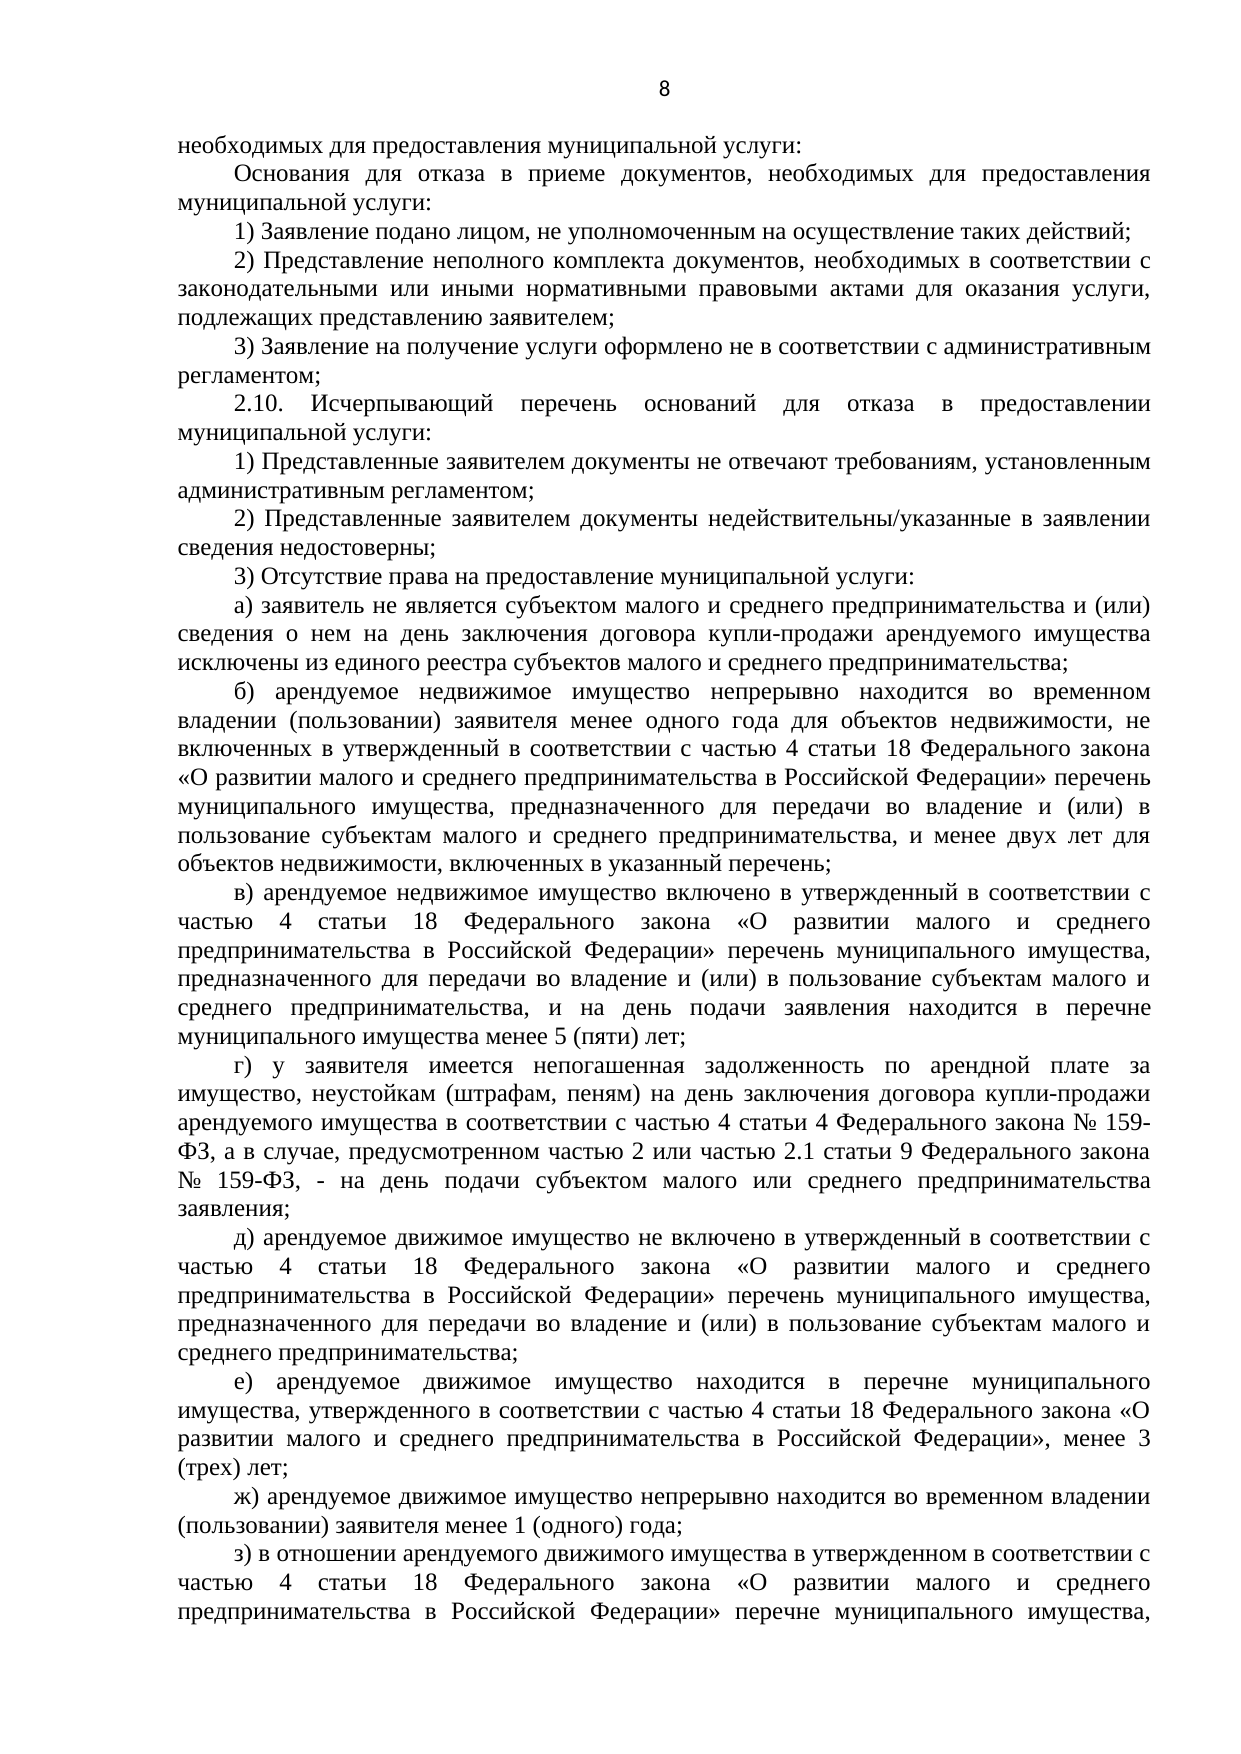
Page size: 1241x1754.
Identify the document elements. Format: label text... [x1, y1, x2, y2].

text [177, 1538, 1152, 1625]
text 2) Представление неполного комплекта документов, необходимых в соответствии с законодательными или иными нормативными правовыми актами для оказания услуги, подлежащих представлению заявителем; [177, 245, 1152, 331]
text 2) Представленные заявителем документы недействительны/указанные в заявлении сведения недостоверны; [177, 503, 1152, 561]
text 3) Заявление на получение услуги оформлено не в соответствии с административным регламентом; [177, 331, 1152, 388]
text Основания для отказа в приеме документов, необходимых для предоставления муниципальной услуги: [177, 158, 1152, 216]
text 1) Заявление подано лицом, не уполномоченным на осуществление таких действий; [177, 216, 1152, 245]
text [177, 130, 1152, 158]
text г) у заявителя имеется непогашенная задолженность по арендной плате за имущество, неустойкам (штрафам, пеням) на день заключения договора купли-продажи арендуемого имущества в соответствии с частью 4 статьи 4 Федерального закона № 159-ФЗ, а в случае, предусмотренном частью 2 или частью 2.1 статьи 9 Федерального закона № 159-ФЗ, - на день подачи субъектом малого или среднего предпринимательства заявления; [177, 1050, 1152, 1222]
text е) арендуемое движимое имущество находится в перечне муниципального имущества, утвержденного в соответствии с частью 4 статьи 18 Федерального закона «О развитии малого и среднего предпринимательства в Российской Федерации», менее 3 (трех) лет; [177, 1366, 1152, 1481]
text 1) Представленные заявителем документы не отвечают требованиям, установленным административным регламентом; [177, 446, 1152, 503]
text ж) арендуемое движимое имущество непрерывно находится во временном владении (пользовании) заявителя менее 1 (одного) года; [177, 1481, 1152, 1538]
text б) арендуемое недвижимое имущество непрерывно находится во временном владении (пользовании) заявителя менее одного года для объектов недвижимости, не включенных в утвержденный в соответствии с частью 4 статьи 18 Федерального закона «О развитии малого и среднего предпринимательства в Российской Федерации» перечень муниципального имущества, предназначенного для передачи во владение и (или) в пользование субъектам малого и среднего предпринимательства, и менее двух лет для объектов недвижимости, включенных в указанный перечень; [177, 676, 1152, 877]
text 3) Отсутствие права на предоставление муниципальной услуги: [177, 561, 1152, 590]
text а) заявитель не является субъектом малого и среднего предпринимательства и (или) сведения о нем на день заключения договора купли-продажи арендуемого имущества исключены из единого реестра субъектов малого и среднего предпринимательства; [177, 590, 1152, 676]
text 2.10. Исчерпывающий перечень оснований для отказа в предоставлении муниципальной услуги: [177, 388, 1152, 446]
text д) арендуемое движимое имущество не включено в утвержденный в соответствии с частью 4 статьи 18 Федерального закона «О развитии малого и среднего предпринимательства в Российской Федерации» перечень муниципального имущества, предназначенного для передачи во владение и (или) в пользование субъектам малого и среднего предпринимательства; [177, 1222, 1152, 1366]
text в) арендуемое недвижимое имущество включено в утвержденный в соответствии с частью 4 статьи 18 Федерального закона «О развитии малого и среднего предпринимательства в Российской Федерации» перечень муниципального имущества, предназначенного для передачи во владение и (или) в пользование субъектам малого и среднего предпринимательства, и на день подачи заявления находится в перечне муниципального имущества менее 5 (пяти) лет; [177, 877, 1152, 1050]
